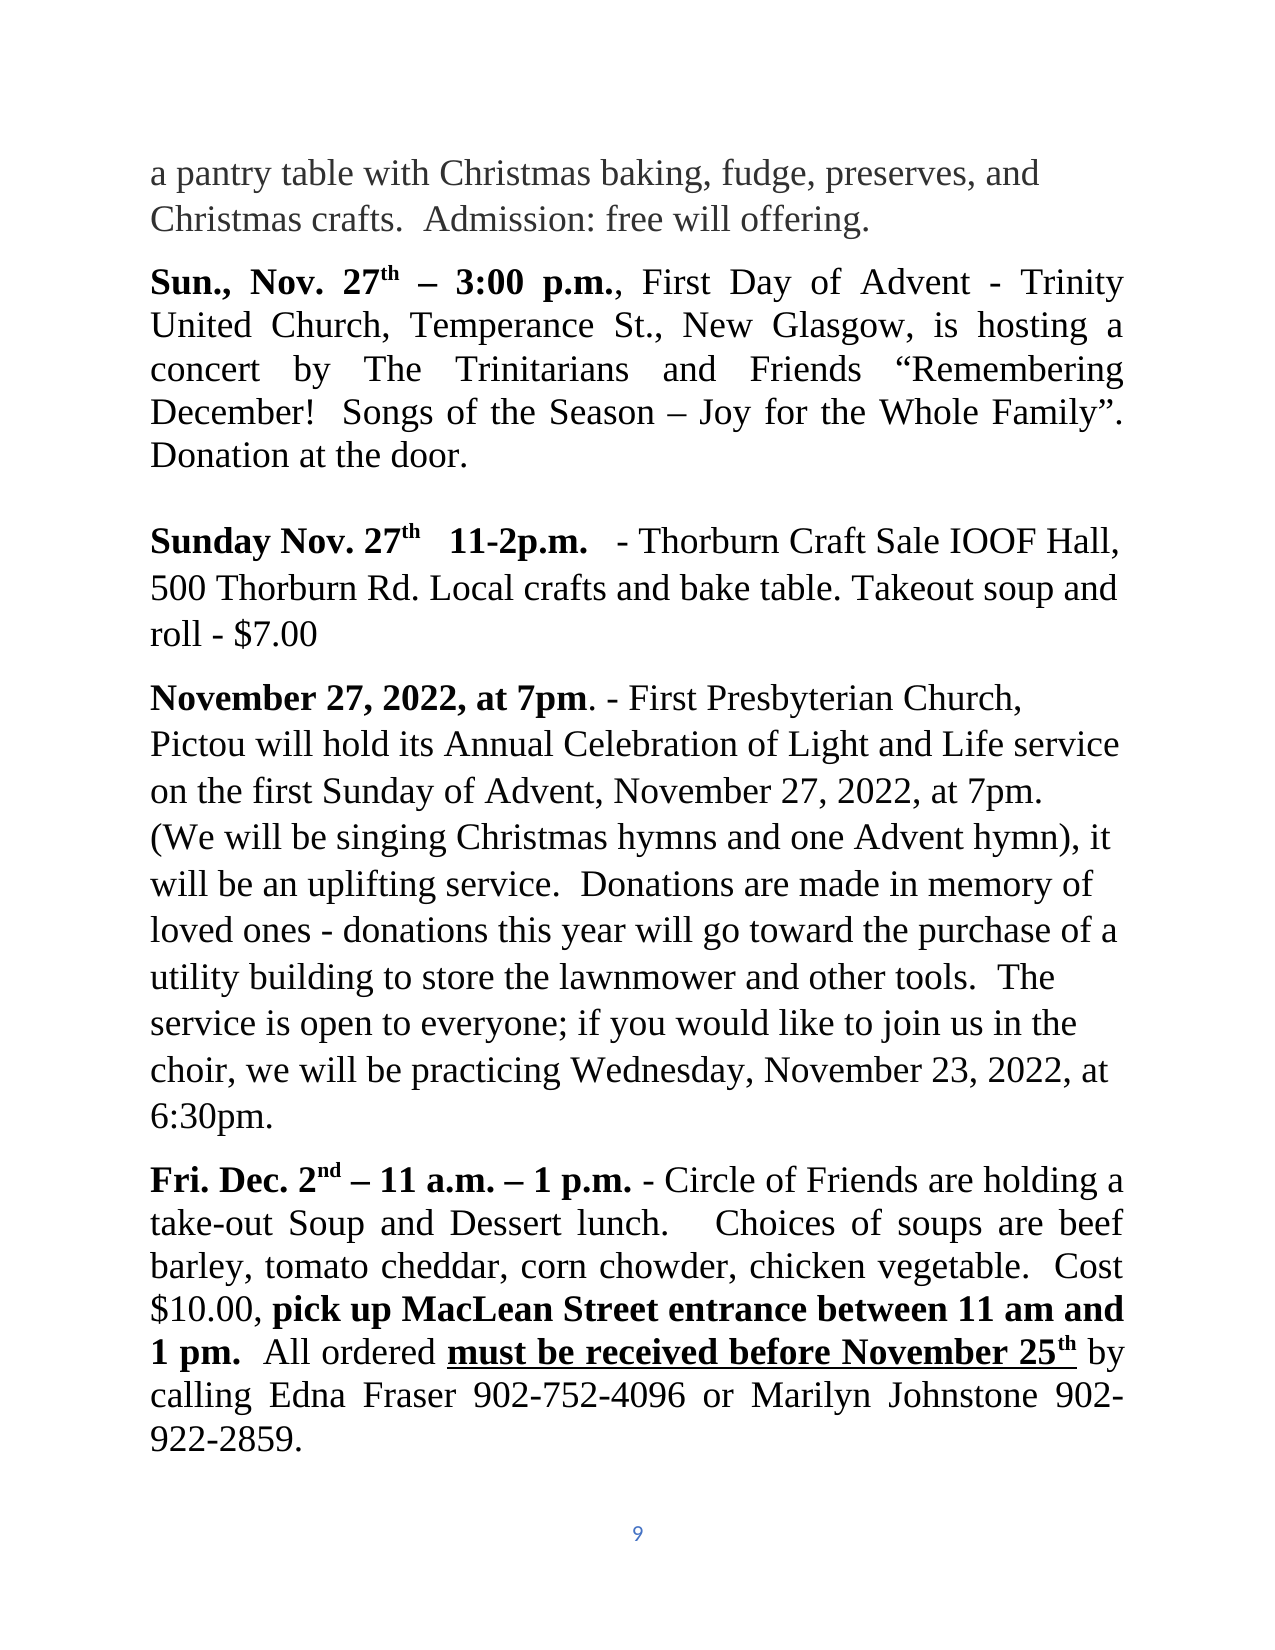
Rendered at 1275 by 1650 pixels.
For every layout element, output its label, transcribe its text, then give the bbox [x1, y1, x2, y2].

text Sunday Nov. 27th 11-2p.m. - Thorburn Craft Sale IOOF Hall, 500 Thorburn Rd. Local crafts and bake table. Takeout soup and roll - $7.00 [150, 518, 1125, 655]
text November 27, 2022, at 7pm. - First Presbyterian Church, Pictou will hold its Annual Celebration of Light and Life service on the first Sunday of Advent, November 27, 2022, at 7pm. (We will be singing Christmas hymns and one Advent hymn), it will be an uplifting service. Donations are made in memory of loved ones - donations this year will go toward the purchase of a utility building to store the lawnmower and other tools. The service is open to everyone; if you would like to join us in the choir, we will be practicing Wednesday, November 23, 2022, at 6:30pm. [150, 675, 1125, 1137]
text Sun., Nov. 27th – 3:00 p.m., First Day of Advent - Trinity United Church, Temperance St., New Glasgow, is hosting a concert by The Trinitarians and Friends “Remembering December! Songs of the Season – Joy for the Whole Family”. Donation at the door. [150, 260, 1125, 475]
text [150, 150, 1125, 240]
text Fri. Dec. 2nd – 11 a.m. – 1 p.m. - Circle of Friends are holding a take-out Soup and Dessert lunch. Choices of soups are beef barley, tomato cheddar, corn chowder, chicken vegetable. Cost $10.00, pick up MacLean Street entrance between 11 am and 1 pm. All ordered must be received before November 25th by calling Edna Fraser 902-752-4096 or Marilyn Johnstone 902-922-2859. [150, 1157, 1125, 1459]
